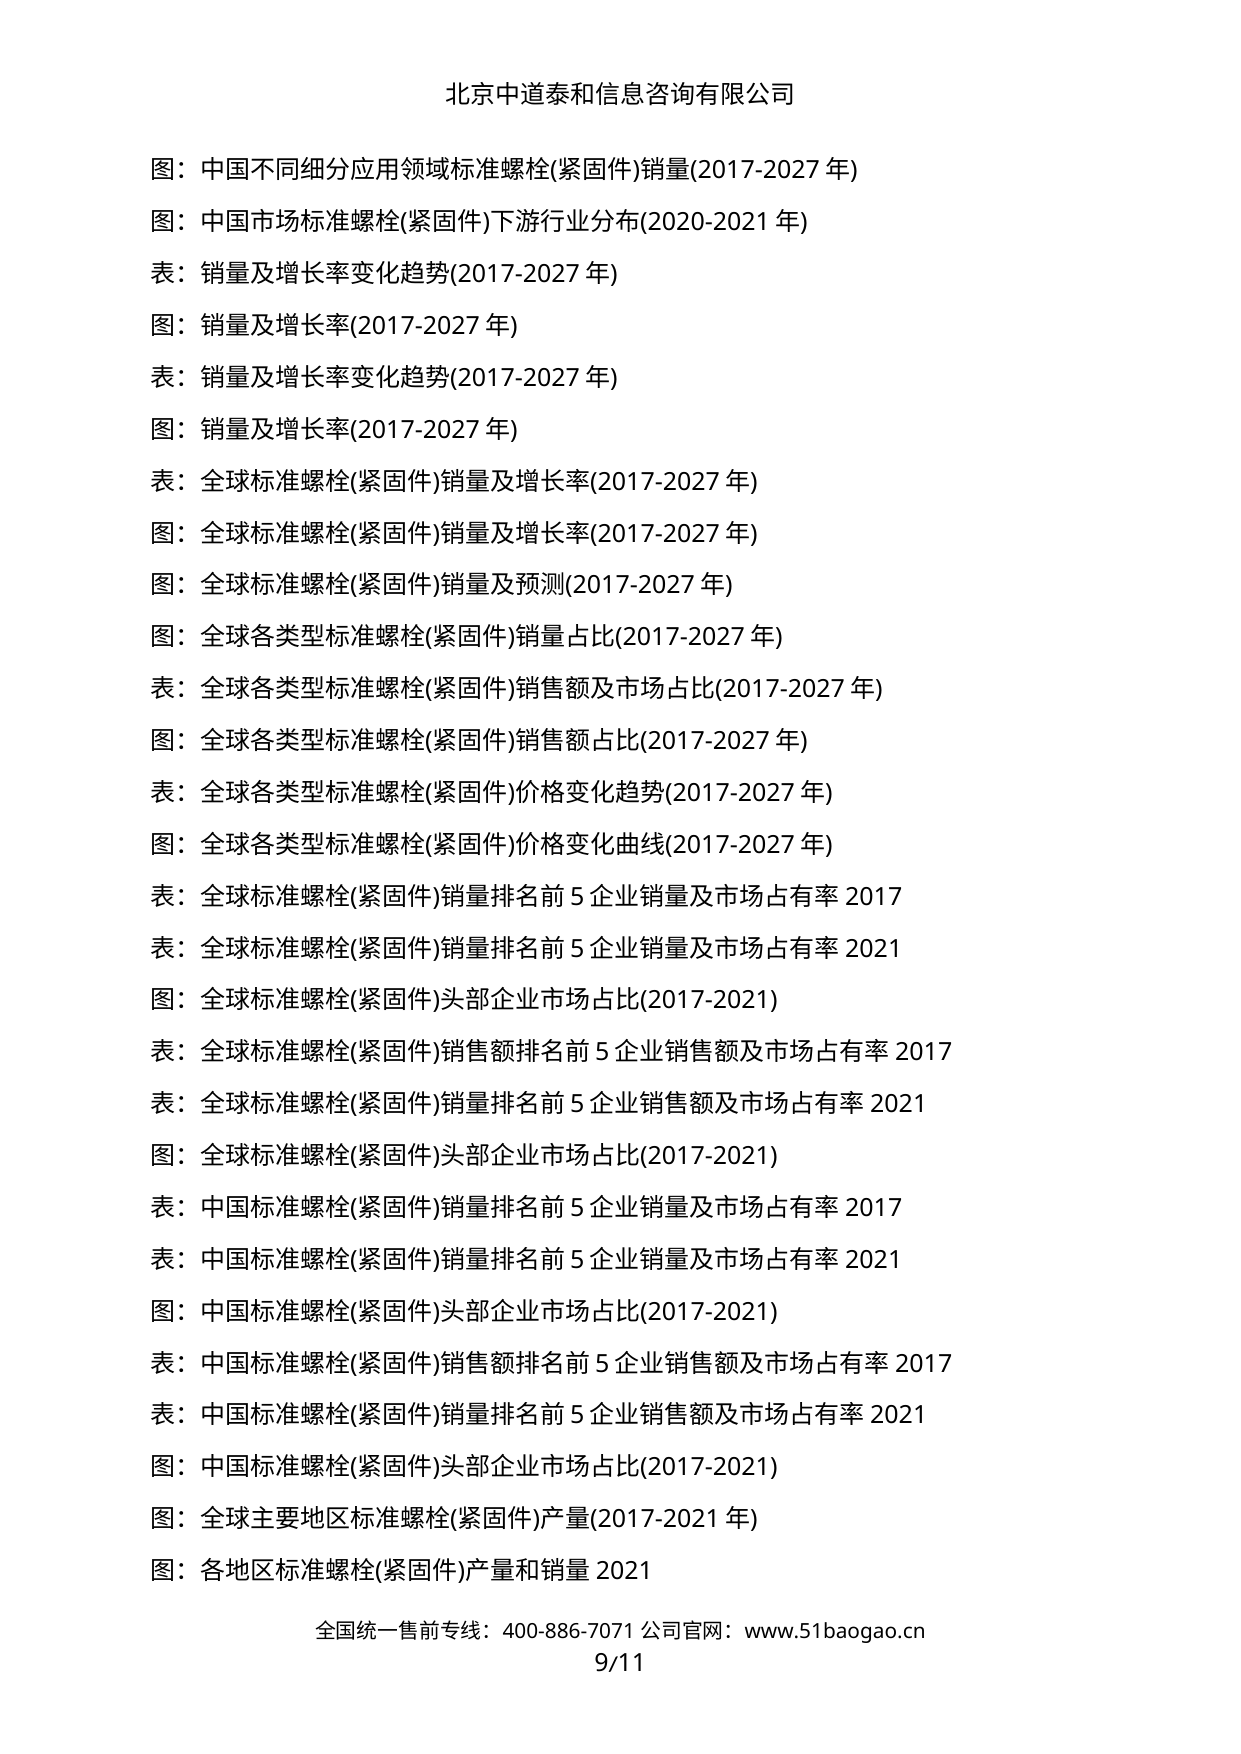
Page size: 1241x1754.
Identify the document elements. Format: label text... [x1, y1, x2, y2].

text 表：全球标准螺栓(紧固件)销量排名前5企业销售额及市场占有率 2021 [150, 1084, 1090, 1120]
text 图：各地区标准螺栓(紧固件)产量和销量 2021 [150, 1551, 1090, 1587]
text 图：全球各类型标准螺栓(紧固件)销量占比(2017-2027年) [150, 617, 1090, 653]
text 表：全球标准螺栓(紧固件)销量及增长率(2017-2027年) [150, 461, 1090, 497]
text 图：全球标准螺栓(紧固件)销量及增长率(2017-2027年) [150, 513, 1090, 549]
text 表：全球各类型标准螺栓(紧固件)价格变化趋势(2017-2027年) [150, 772, 1090, 809]
text 表：中国标准螺栓(紧固件)销量排名前5企业销量及市场占有率 2017 [150, 1187, 1090, 1224]
text 表：中国标准螺栓(紧固件)销售额排名前5企业销售额及市场占有率 2017 [150, 1343, 1090, 1379]
text 表：全球标准螺栓(紧固件)销售额排名前5企业销售额及市场占有率 2017 [150, 1032, 1090, 1068]
text 图：中国不同细分应用领域标准螺栓(紧固件)销量(2017-2027年) [150, 150, 1090, 186]
text 表：中国标准螺栓(紧固件)销量排名前5企业销售额及市场占有率 2021 [150, 1395, 1090, 1431]
text 表：全球标准螺栓(紧固件)销量排名前5企业销量及市场占有率 2021 [150, 928, 1090, 964]
text 图：全球各类型标准螺栓(紧固件)价格变化曲线(2017-2027年) [150, 824, 1090, 861]
text 图：中国市场标准螺栓(紧固件)下游行业分布(2020-2021年) [150, 202, 1090, 238]
text 图：全球标准螺栓(紧固件)头部企业市场占比(2017-2021) [150, 980, 1090, 1016]
text 图：销量及增长率(2017-2027年) [150, 409, 1090, 446]
text 图：销量及增长率(2017-2027年) [150, 306, 1090, 342]
text 表：销量及增长率变化趋势(2017-2027年) [150, 254, 1090, 290]
text 图：全球主要地区标准螺栓(紧固件)产量(2017-2021年) [150, 1499, 1090, 1535]
text 表：中国标准螺栓(紧固件)销量排名前5企业销量及市场占有率 2021 [150, 1239, 1090, 1276]
text 表：全球各类型标准螺栓(紧固件)销售额及市场占比(2017-2027年) [150, 669, 1090, 705]
text 表：全球标准螺栓(紧固件)销量排名前5企业销量及市场占有率 2017 [150, 876, 1090, 912]
text 图：中国标准螺栓(紧固件)头部企业市场占比(2017-2021) [150, 1291, 1090, 1327]
text 图：中国标准螺栓(紧固件)头部企业市场占比(2017-2021) [150, 1447, 1090, 1483]
text 表：销量及增长率变化趋势(2017-2027年) [150, 357, 1090, 394]
text 图：全球各类型标准螺栓(紧固件)销售额占比(2017-2027年) [150, 721, 1090, 757]
text 图：全球标准螺栓(紧固件)销量及预测(2017-2027年) [150, 565, 1090, 601]
text 图：全球标准螺栓(紧固件)头部企业市场占比(2017-2021) [150, 1136, 1090, 1172]
